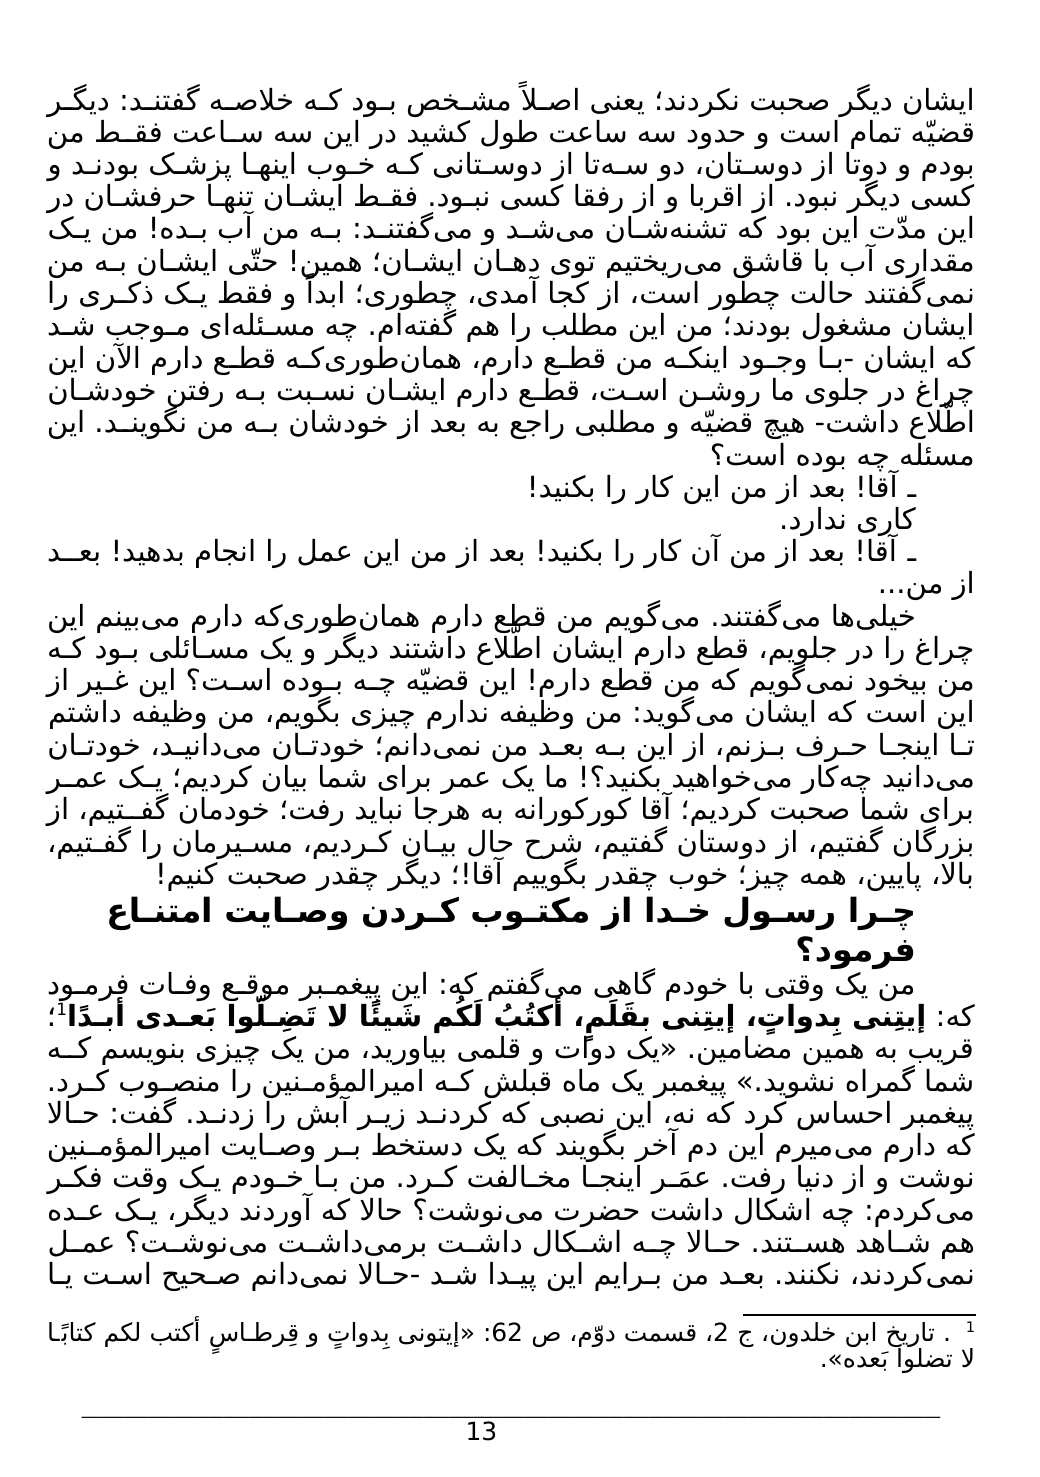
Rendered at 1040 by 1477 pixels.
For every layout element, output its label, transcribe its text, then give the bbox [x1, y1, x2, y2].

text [47, 84, 975, 472]
text خیلی‌ها می‌گفتند. می‌گویم من قطع دارم همان‌طوری‌که دارم می‌بینم این چراغ را در جلویم، قطع دارم ایشان اطّلاع داشتند دیگر و یک مسائلی بود که من بیخود نمی‌گویم که من قطع دارم! این قضیّه چه بوده است؟ این غیر از این است که ایشان می‌گوید: من وظیفه ندارم چیزی بگویم، من وظیفه داشتم تا اینجا حرف بزنم، از این به بعد من نمی‌دانم؛ خودتان می‌دانید، خودتان می‌دانید چه‌کار می‌خواهید بکنید؟! ما یک عمر برای شما بیان کردیم؛ یک عمر برای شما صحبت کردیم؛ آقا کورکورانه به هرجا نباید رفت؛ خودمان گفتیم، از بزرگان گفتیم، از دوستان گفتیم، شرح حال بیان کردیم، مسیرمان را گفتیم، بالا، پایین، همه چیز؛ خوب چقدر بگوییم آقا!؛ دیگر چقدر صحبت کنیم! [47, 601, 975, 891]
text ـ آقا! بعد از من این کار را بکنید! [47, 472, 975, 504]
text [47, 969, 975, 1292]
text کاری ندارد. [47, 504, 975, 536]
text ـ آقا! بعد از من آن کار را بکنید! بعد از من این عمل را انجام بدهید! بعد از من... [47, 536, 975, 601]
subtitle چرا رسول خدا از مکتوب کردن وصایت امتناع فرمود؟ [106, 891, 916, 969]
